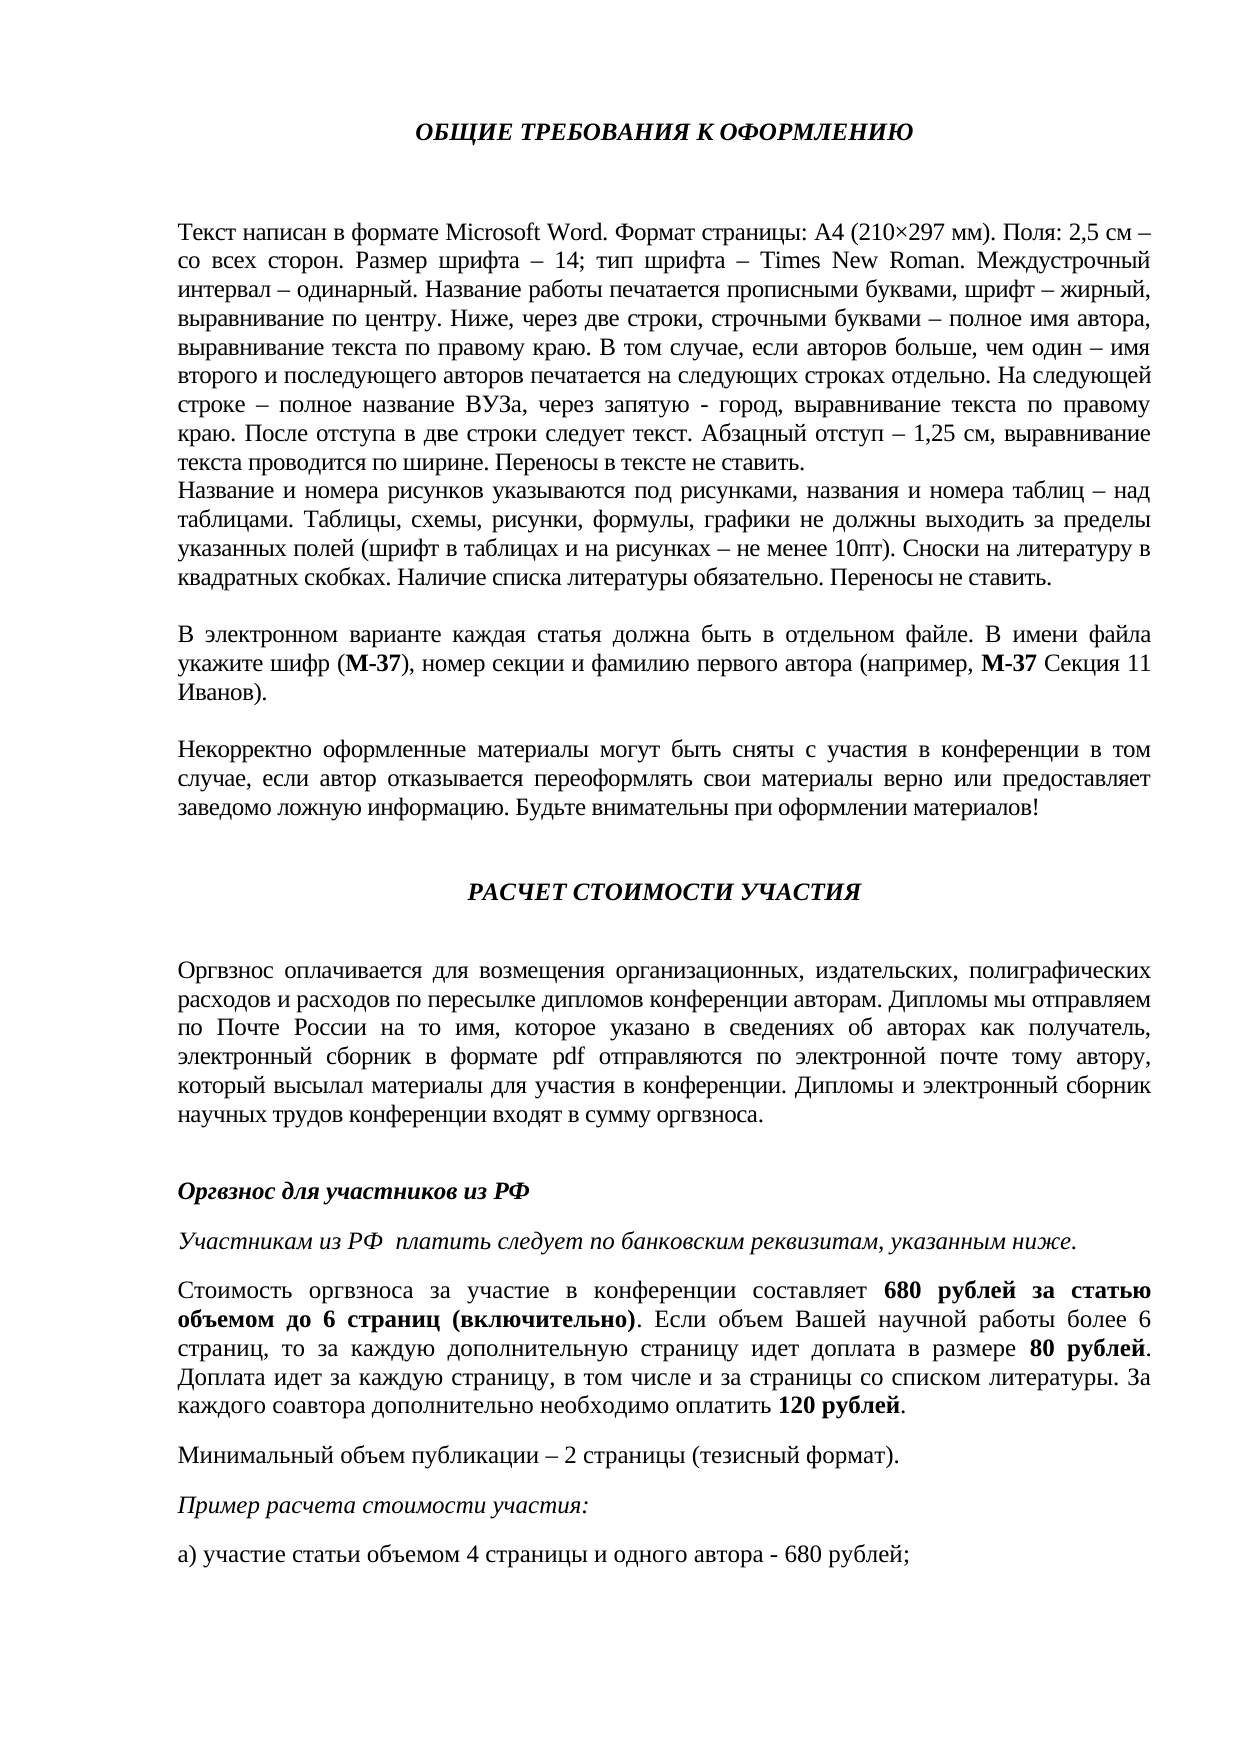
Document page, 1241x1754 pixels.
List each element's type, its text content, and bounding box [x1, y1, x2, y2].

text Пример расчета стоимости участия: [177, 1490, 1152, 1518]
text В электронном варианте каждая статья должна быть в отдельном файле. В имени файла укажите шифр (М-37), номер секции и фамилию первого автора (например, М-37 Секция 11 Иванов). [177, 619, 1152, 705]
text РАСЧЕТ СТОИМОСТИ УЧАСТИЯ [177, 878, 1152, 934]
text Стоимость оргвзноса за участие в конференции составляет 680 рублей за статью объемом до 6 страниц (включительно). Если объем Вашей научной работы более 6 страниц, то за каждую дополнительную страницу идет доплата в размере 80 рублей. Доплата идет за каждую страницу, в том числе и за страницы со списком литературы. За каждого соавтора дополнительно необходимо оплатить 120 рублей. [177, 1276, 1152, 1419]
text Оргвзнос оплачивается для возмещения организационных, издательских, полиграфических расходов и расходов по пересылке дипломов конференции авторам. Дипломы мы отправляем по Почте России на то имя, которое указано в сведениях об авторах как получатель, электронный сборник в формате pdf отправляются по электронной почте тому автору, который высылал материалы для участия в конференции. Дипломы и электронный сборник научных трудов конференции входят в сумму оргвзноса. [177, 955, 1152, 1127]
text ОБЩИЕ ТРЕБОВАНИЯ К ОФОРМЛЕНИЮ [177, 118, 1152, 147]
text Название и номера рисунков указываются под рисунками, названия и номера таблиц – над таблицами. Таблицы, схемы, рисунки, формулы, графики не должны выходить за пределы указанных полей (шрифт в таблицах и на рисунках – не менее 10пт). Сноски на литературу в квадратных скобках. Наличие списка литературы обязательно. Переносы не ставить. [177, 475, 1152, 590]
text Минимальный объем публикации – 2 страницы (тезисный формат). [177, 1440, 1152, 1469]
text Некорректно оформленные материалы могут быть сняты с участия в конференции в том случае, если автор отказывается переоформлять свои материалы верно или предоставляет заведомо ложную информацию. Будьте внимательны при оформлении материалов! [177, 734, 1152, 820]
text а) участие статьи объемом 4 страницы и одного автора - 680 рублей; [177, 1539, 1152, 1568]
text Участникам из РФ платить следует по банковским реквизитам, указанным ниже. [177, 1226, 1152, 1255]
text Текст написан в формате Microsoft Word. Формат страницы: А4 (210×297 мм). Поля: – со всех сторон. Размер шрифта – 14; тип шрифта – Times New Roman. Междустрочный интервал – одинарный. Название работы печатается прописными буквами, шрифт – жирный, выравнивание по центру. Ниже, через две строки, строчными буквами – полное имя автора, выравнивание текста по правому краю. В том случае, если авторов больше, чем один – имя второго и последующего авторов печатается на следующих строках отдельно. На следующей строке – полное название ВУЗа, через запятую - город, выравнивание текста по правому краю. После отступа в две строки следует текст. Абзацный отступ – , выравнивание текста проводится по ширине. Переносы в тексте не ставить. [177, 217, 1152, 475]
text Оргвзнос для участников из РФ [177, 1177, 1152, 1206]
